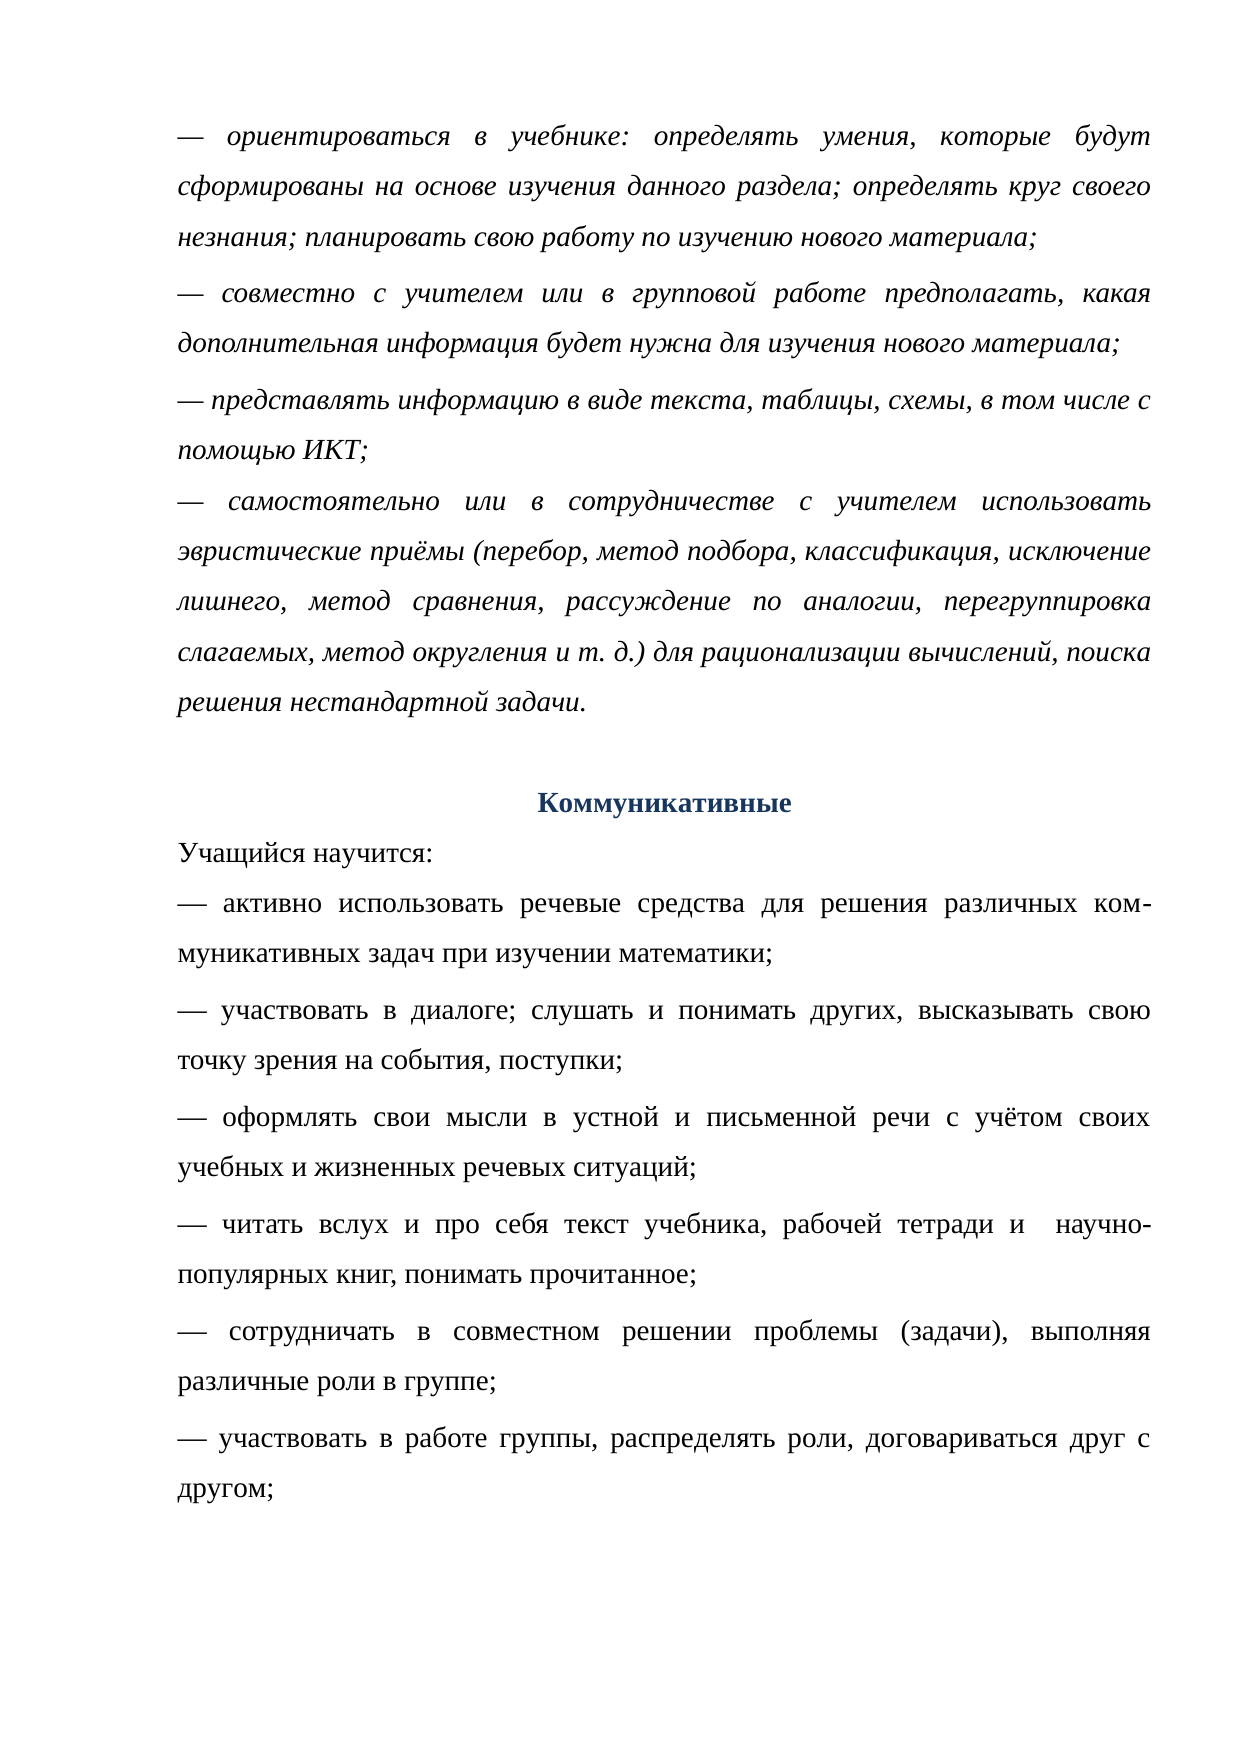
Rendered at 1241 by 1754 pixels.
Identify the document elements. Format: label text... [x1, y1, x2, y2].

title — участвовать в диалоге; слушать и понимать других, высказывать свою точку зрения на события, поступки; [177, 992, 1152, 1076]
text Коммуникативные [177, 785, 1152, 818]
title — совместно с учителем или в групповой работе предполагать, какая дополнительная информация будет нужна для изучения нового материала; [177, 275, 1152, 359]
text — активно использовать речевые средства для решения различных коммуникативных задач при изучении математики; [177, 885, 1152, 969]
text — ориентироваться в учебнике: определять умения, которые будут сформированы на основе изучения данного раздела; определять круг своего незнания; планировать свою работу по изучению нового материала; [177, 118, 1152, 252]
text — представлять информацию в виде текста, таблицы, схемы, в том числе с помощью ИКТ; [177, 382, 1152, 466]
text — участвовать в работе группы, распределять роли, договариваться друг с другом; [177, 1420, 1152, 1503]
text Учащийся научится: [177, 835, 1152, 868]
title — сотрудничать в совместном решении проблемы (задачи), выполняя различные роли в группе; [177, 1313, 1152, 1397]
text — оформлять свои мысли в устной и письменной речи с учётом своих учебных и жизненных речевых ситуаций; [177, 1099, 1152, 1183]
text — самостоятельно или в сотрудничестве с учителем использовать эвристические приёмы (перебор, метод подбора, классификация, исключение лишнего, метод сравнения, рассуждение по аналогии, перегруппировка слагаемых, метод округления и т. д.) для рационализации вычислений, поиска решения нестандартной задачи. [177, 483, 1152, 718]
title — читать вслух и про себя текст учебника, рабочей тетради и научно-популярных книг, понимать прочитанное; [177, 1206, 1152, 1290]
